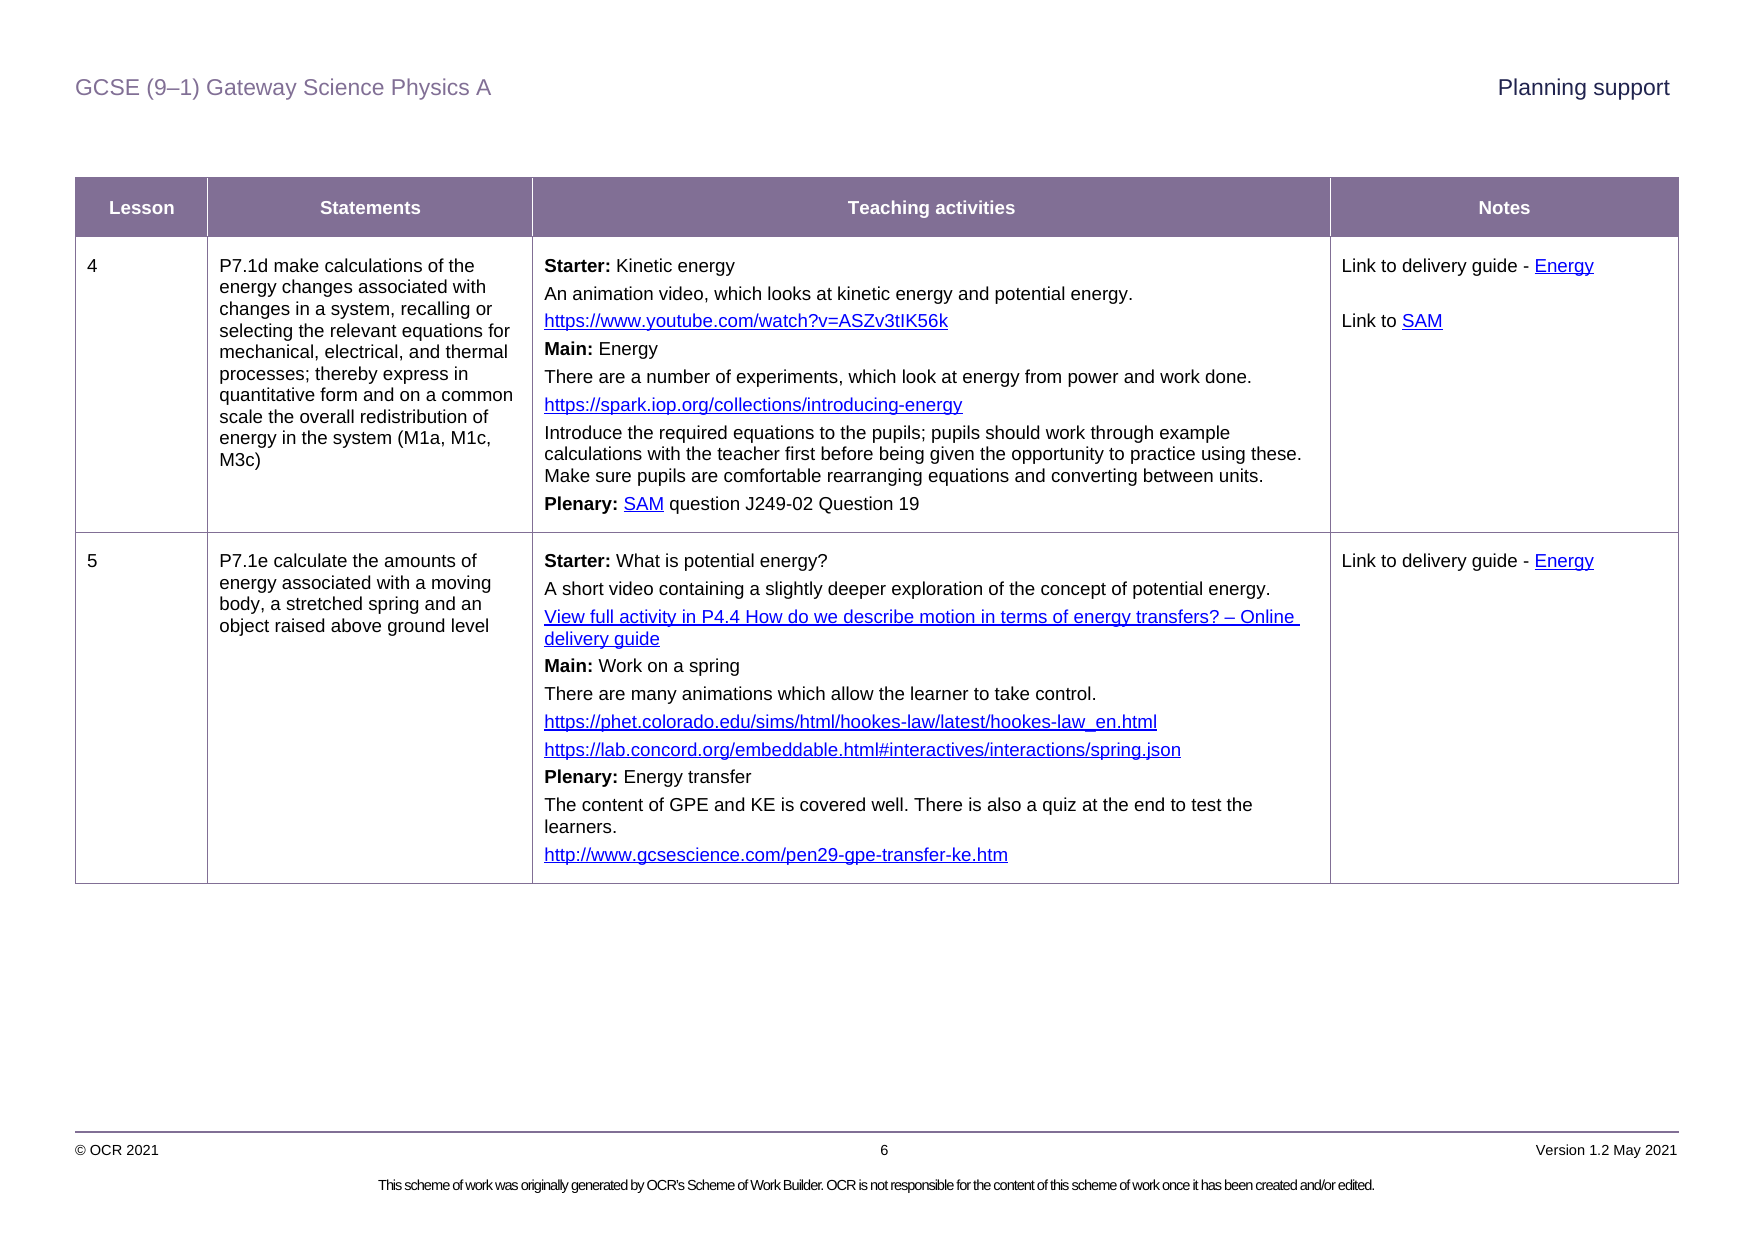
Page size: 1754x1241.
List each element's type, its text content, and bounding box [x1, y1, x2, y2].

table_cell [1331, 237, 1678, 532]
table_cell Starter: What is potential energy? A short video containing a slightly deeper exploration of the concept of potential energy. View full activity in P4.4 How do we describe motion in terms of energy transfers? – Online delivery guide Main: Work on a spring There are many animations which allow the learner to take control. https://phet.colorado.edu/sims/html/hookes-law/latest/hookes-law_en.html https://lab.concord.org/embeddable.html#interactives/interactions/spring.json Plenary: Energy transfer The content of GPE and KE is covered well. There is also a quiz at the end to test the learners. http://www.gcsescience.com/pen29-gpe-transfer-ke.htm [533, 533, 1330, 883]
table_header Lesson [76, 178, 207, 236]
table_header Statements [208, 178, 532, 236]
table_cell Link to delivery guide - Energy [1331, 533, 1678, 883]
table_cell P7.1d make calculations of the energy changes associated with changes in a system, recalling or selecting the relevant equations for mechanical, electrical, and thermal processes; thereby express in quantitative form and on a common scale the overall redistribution of energy in the system (M1a, M1c, M3c) [208, 237, 532, 532]
table_cell Starter: Kinetic energy An animation video, which looks at kinetic energy and potential energy. https://www.youtube.com/watch?v=ASZv3tIK56k Main: Energy There are a number of experiments, which look at energy from power and work done. https://spark.iop.org/collections/introducing-energy Introduce the required equations to the pupils; pupils should work through example calculations with the teacher first before being given the opportunity to practice using these. Make sure pupils are comfortable rearranging equations and converting between units. Plenary: SAM question J249-02 Question 19 [533, 237, 1330, 532]
table_header Notes [1331, 178, 1678, 236]
table_header Teaching activities [533, 178, 1330, 236]
table_cell P7.1e calculate the amounts of energy associated with a moving body, a stretched spring and an object raised above ground level [208, 533, 532, 883]
table_cell 5 [76, 533, 207, 883]
table_cell 4 [76, 237, 207, 532]
